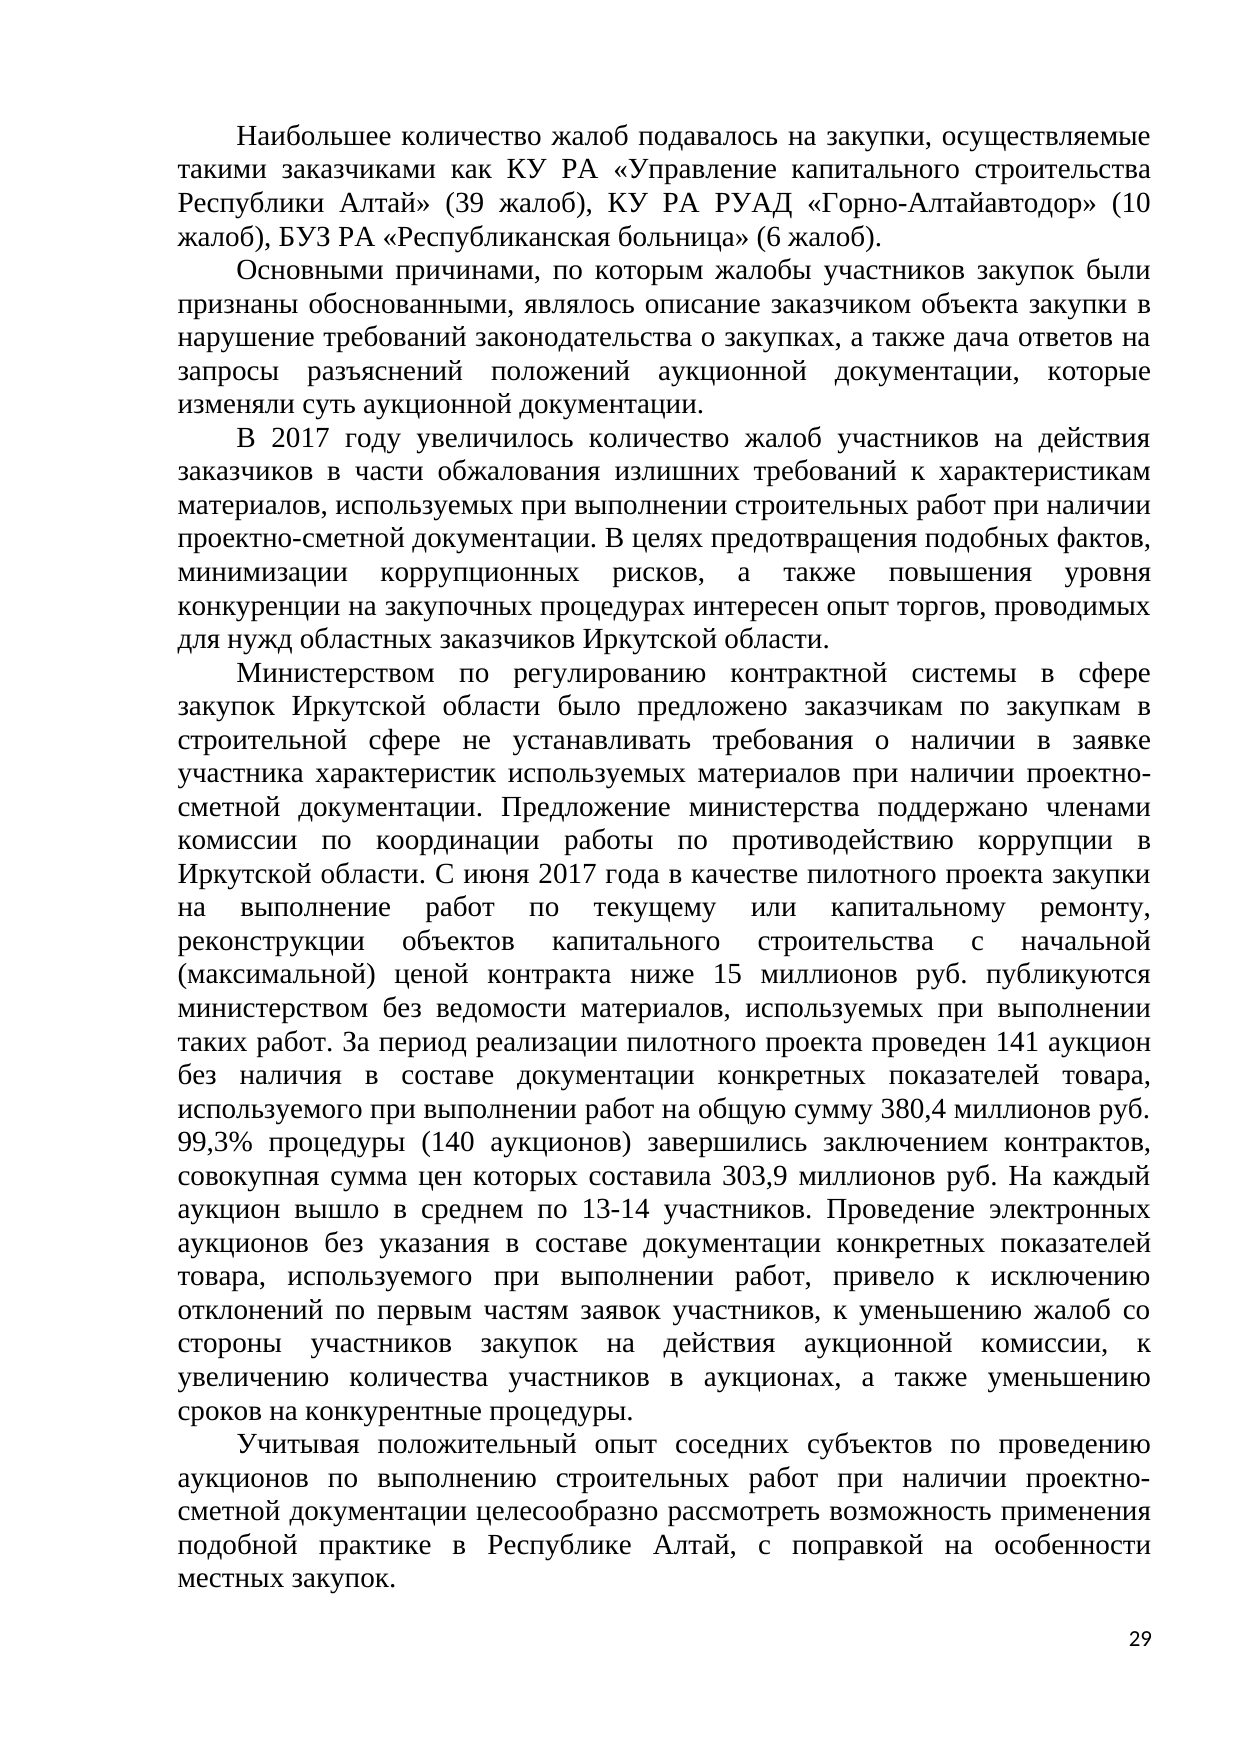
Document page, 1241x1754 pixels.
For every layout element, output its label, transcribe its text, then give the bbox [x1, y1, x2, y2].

text Министерством по регулированию контрактной системы в сфере закупок Иркутской области было предложено заказчикам по закупкам в строительной сфере не устанавливать требования о наличии в заявке участника характеристик используемых материалов при наличии проектно-сметной документации. Предложение министерства поддержано членами комиссии по координации работы по противодействию коррупции в Иркутской области. С июня 2017 года в качестве пилотного проекта закупки на выполнение работ по текущему или капитальному ремонту, реконструкции объектов капитального строительства с начальной (максимальной) ценой контракта ниже 15 миллионов руб. публикуются министерством без ведомости материалов, используемых при выполнении таких работ. За период реализации пилотного проекта проведен 141 аукцион без наличия в составе документации конкретных показателей товара, используемого при выполнении работ на общую сумму 380,4 миллионов руб. 99,3% процедуры (140 аукционов) завершились заключением контрактов, совокупная сумма цен которых составила 303,9 миллионов руб. На каждый аукцион вышло в среднем по 13-14 участников. Проведение электронных аукционов без указания в составе документации конкретных показателей товара, используемого при выполнении работ, привело к исключению отклонений по первым частям заявок участников, к уменьшению жалоб со стороны участников закупок на действия аукционной комиссии, к увеличению количества участников в аукционах, а также уменьшению сроков на конкурентные процедуры. [177, 688, 1152, 1426]
text Основными причинами, по которым жалобы участников закупок были признаны обоснованными, являлось описание заказчиком объекта закупки в нарушение требований законодательства о закупках, а также дача ответов на запросы разъяснений положений аукционной документации, которые изменяли суть аукционной документации. [177, 252, 1152, 420]
text В 2017 году увеличилось количество жалоб участников на действия заказчиков в части обжалования излишних требований к характеристикам материалов, используемых при выполнении строительных работ при наличии проектно-сметной документации. В целях предотвращения подобных фактов, минимизации коррупционных рисков, а также повышения уровня конкуренции на закупочных процедурах интересен опыт торгов, проводимых для нужд областных заказчиков Иркутской области. [177, 420, 1152, 655]
text Учитывая положительный опыт соседних субъектов по проведению аукционов по выполнению строительных работ при наличии проектно-сметной документации целесообразно рассмотреть возможность применения подобной практике в Республике Алтай, с поправкой на особенности местных закупок. [177, 1426, 1152, 1594]
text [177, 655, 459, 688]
list Наибольшее количество жалоб подавалось на закупки, осуществляемые такими заказчиками как КУ РА «Управление капитального строительства Республики Алтай» (39 жалоб), КУ РА РУАД «Горно-Алтайавтодор» (10 жалоб), БУЗ РА «Республиканская больница» (6 жалоб). [177, 118, 1152, 252]
